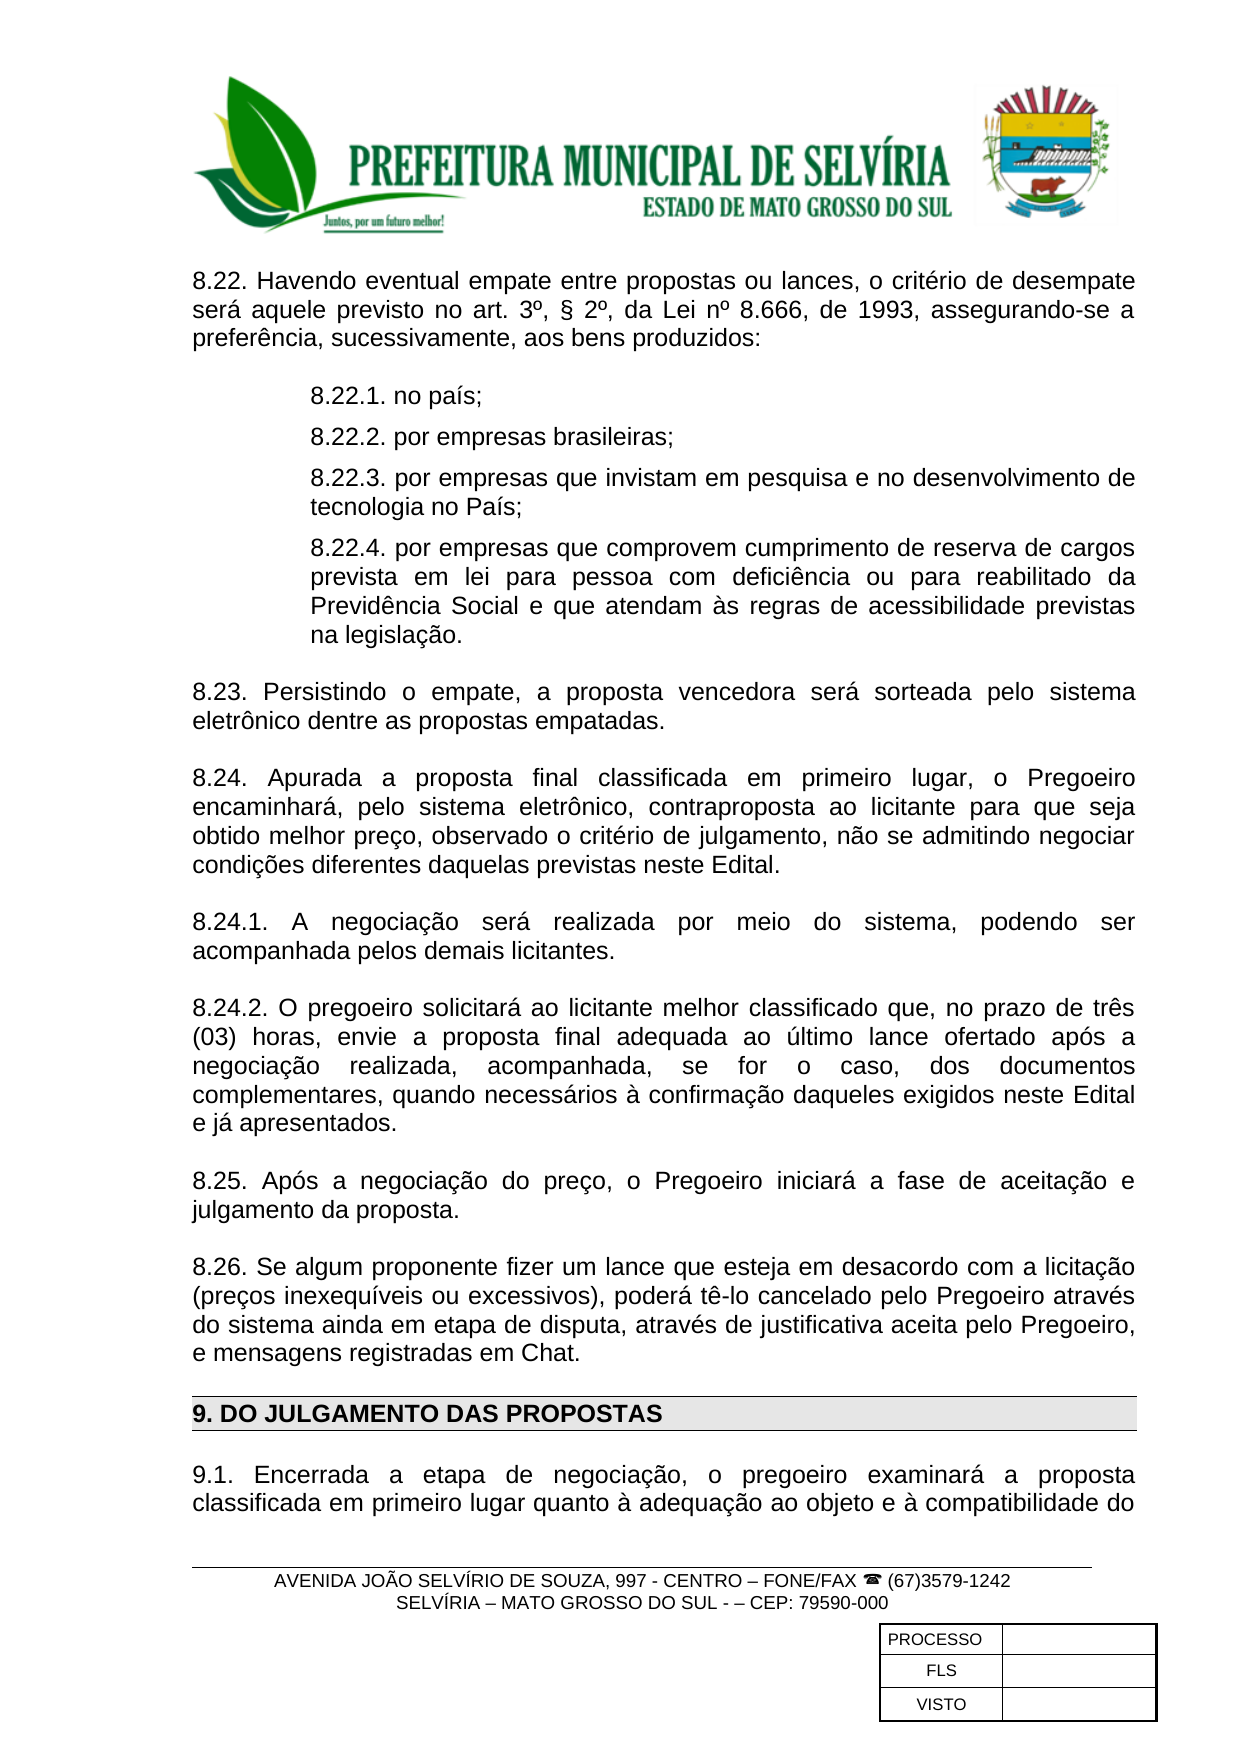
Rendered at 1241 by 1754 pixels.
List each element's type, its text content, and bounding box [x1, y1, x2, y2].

text 8.22. Havendo eventual empate entre propostas ou lances, o critério de desempate será aquele previsto no art. 3º, § 2º, da Lei nº 8.666, de 1993, assegurando-se a preferência, sucessivamente, aos bens produzidos: [192, 266, 1137, 352]
text 8.22.4. por empresas que comprovem cumprimento de reserva de cargos prevista em lei para pessoa com deficiência ou para reabilitado da Previdência Social e que atendam às regras de acessibilidade previstas na legislação. [310, 533, 1137, 648]
text 8.26. Se algum proponente fizer um lance que esteja em desacordo com a licitação (preços inexequíveis ou excessivos), poderá tê-lo cancelado pelo Pregoeiro através do sistema ainda em etapa de disputa, através de justificativa aceita pelo Pregoeiro, e mensagens registradas em Chat. [192, 1252, 1137, 1367]
text 8.22.1. no país; [310, 381, 1137, 409]
text 8.22.3. por empresas que invistam em pesquisa e no desenvolvimento de tecnologia no País; [310, 463, 1137, 521]
text 9. DO JULGAMENTO DAS PROPOSTAS [192, 1397, 1137, 1430]
picture [192, 75, 1136, 257]
text 8.25. Após a negociação do preço, o Pregoeiro iniciará a fase de aceitação e julgamento da proposta. [192, 1166, 1137, 1223]
text 8.24.1. A negociação será realizada por meio do sistema, podendo ser acompanhada pelos demais licitantes. [192, 907, 1137, 964]
text 8.24.2. O pregoeiro solicitará ao licitante melhor classificado que, no prazo de três (03) horas, envie a proposta final adequada ao último lance ofertado após a negociação realizada, acompanhada, se for o caso, dos documentos complementares, quando necessários à confirmação daqueles exigidos neste Edital e já apresentados. [192, 993, 1137, 1137]
text 8.23. Persistindo o empate, a proposta vencedora será sorteada pelo sistema eletrônico dentre as propostas empatadas. [192, 677, 1137, 734]
text 8.24. Apurada a proposta final classificada em primeiro lugar, o Pregoeiro encaminhará, pelo sistema eletrônico, contraproposta ao licitante para que seja obtido melhor preço, observado o critério de julgamento, não se admitindo negociar condições diferentes daquelas previstas neste Edital. [192, 763, 1137, 878]
text 8.22.2. por empresas brasileiras; [310, 422, 1137, 451]
